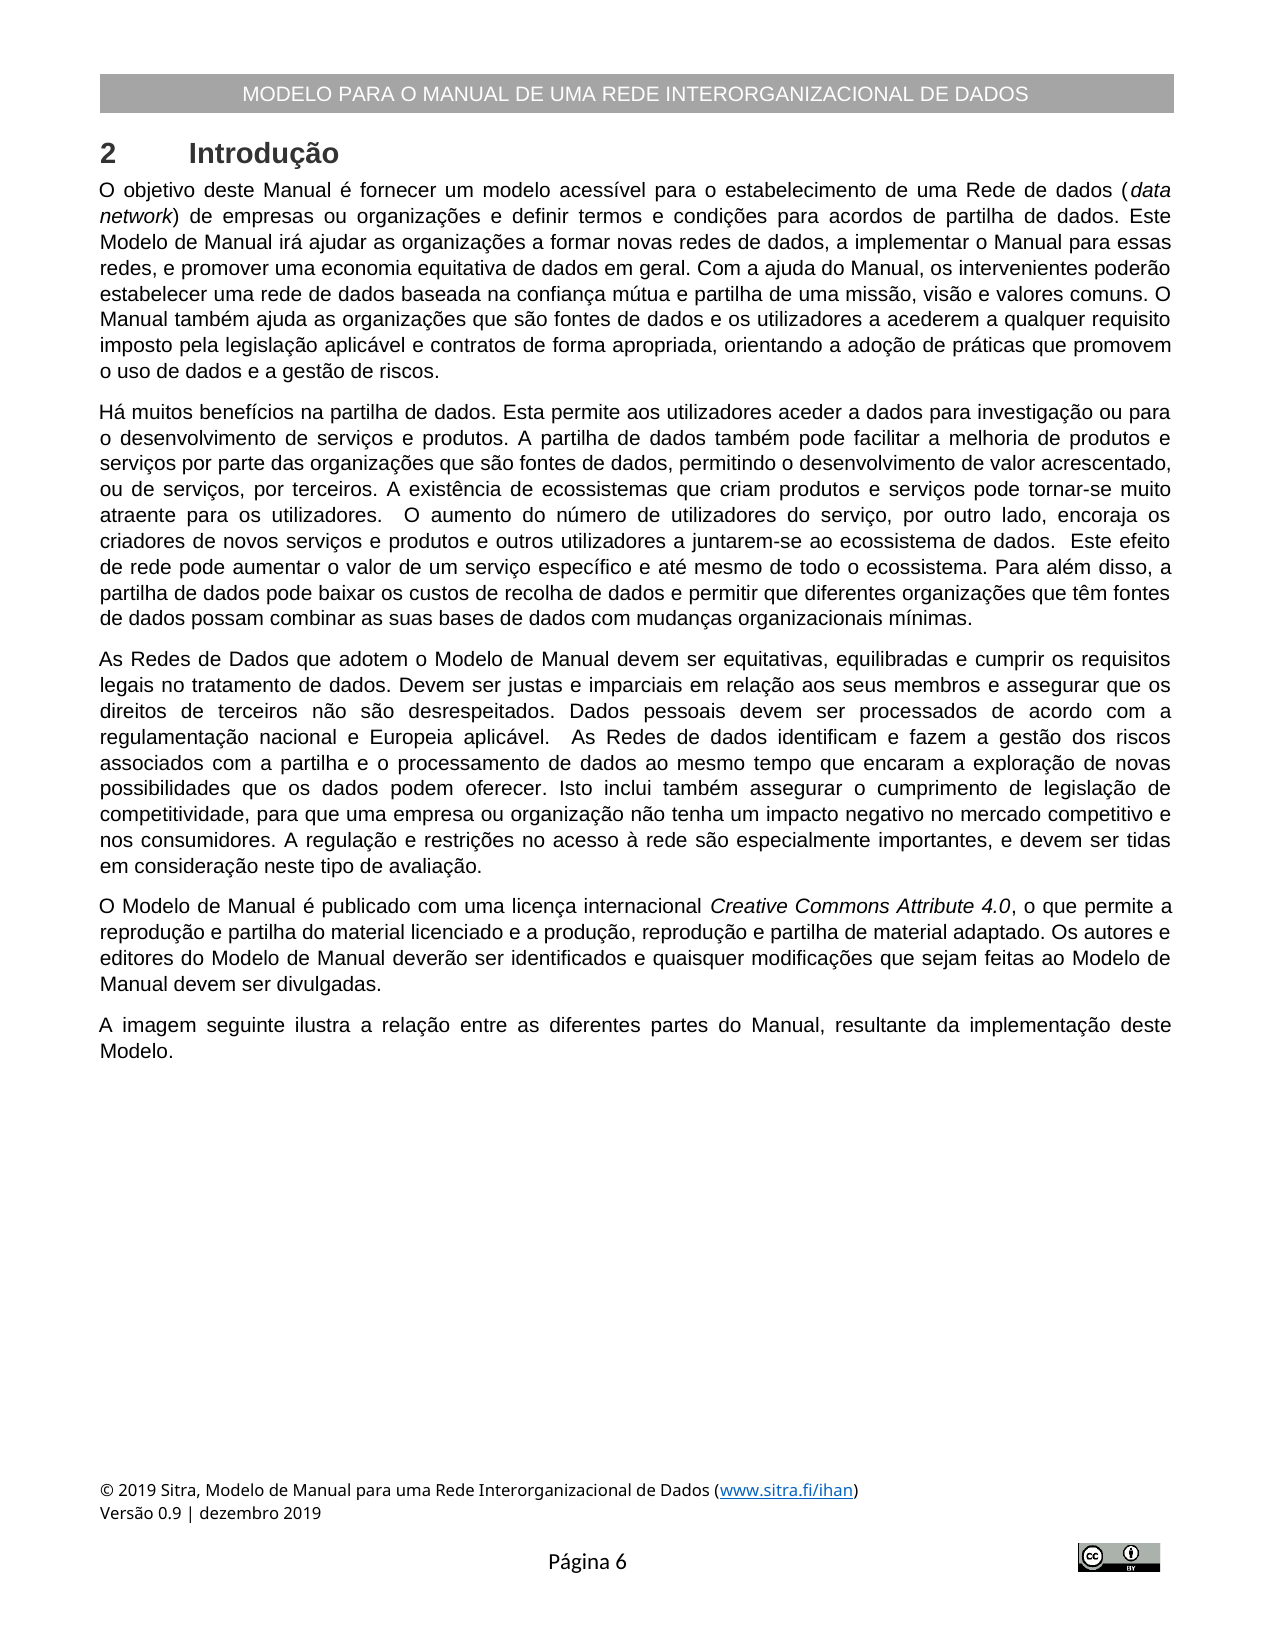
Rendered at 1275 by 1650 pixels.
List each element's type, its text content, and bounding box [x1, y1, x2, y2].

text O objetivo deste Manual é fornecer um modelo acessível para o estabelecimento de uma Rede de dados (data network) de empresas ou organizações e definir termos e condições para acordos de partilha de dados. Este Modelo de Manual irá ajudar as organizações a formar novas redes de dados, a implementar o Manual para essas redes, e promover uma economia equitativa de dados em geral. Com a ajuda do Manual, os intervenientes poderão estabelecer uma rede de dados baseada na confiança mútua e partilha de uma missão, visão e valores comuns. O Manual também ajuda as organizações que são fontes de dados e os utilizadores a acederem a qualquer requisito imposto pela legislação aplicável e contratos de forma apropriada, orientando a adoção de práticas que promovem o uso de dados e a gestão de riscos. [98, 178, 1173, 383]
text O Modelo de Manual é publicado com uma licença internacional Creative Commons Attribute 4.0, o que permite a reprodução e partilha do material licenciado e a produção, reprodução e partilha de material adaptado. Os autores e editores do Modelo de Manual deverão ser identificados e quaisquer modificações que sejam feitas ao Modelo de Manual devem ser divulgadas. [98, 894, 1173, 996]
text As Redes de Dados que adotem o Modelo de Manual devem ser equitativas, equilibradas e cumprir os requisitos legais no tratamento de dados. Devem ser justas e imparciais em relação aos seus membros e assegurar que os direitos de terceiros não são desrespeitados. Dados pessoais devem ser processados de acordo com a regulamentação nacional e Europeia aplicável. As Redes de dados identificam e fazem a gestão dos riscos associados com a partilha e o processamento de dados ao mesmo tempo que encaram a exploração de novas possibilidades que os dados podem oferecer. Isto inclui também assegurar o cumprimento de legislação de competitividade, para que uma empresa ou organização não tenha um impacto negativo no mercado competitivo e nos consumidores. A regulação e restrições no acesso à rede são especialmente importantes, e devem ser tidas em consideração neste tipo de avaliação. [98, 647, 1173, 878]
text A imagem seguinte ilustra a relação entre as diferentes partes do Manual, resultante da implementação deste Modelo. [98, 1013, 1173, 1062]
picture [1078, 1543, 1160, 1572]
subtitle Introdução [100, 136, 1173, 170]
text Há muitos benefícios na partilha de dados. Esta permite aos utilizadores aceder a dados para investigação ou para o desenvolvimento de serviços e produtos. A partilha de dados também pode facilitar a melhoria de produtos e serviços por parte das organizações que são fontes de dados, permitindo o desenvolvimento de valor acrescentado, ou de serviços, por terceiros. A existência de ecossistemas que criam produtos e serviços pode tornar-se muito atraente para os utilizadores. O aumento do número de utilizadores do serviço, por outro lado, encoraja os criadores de novos serviços e produtos e outros utilizadores a juntarem-se ao ecossistema de dados. Este efeito de rede pode aumentar o valor de um serviço específico e até mesmo de todo o ecossistema. Para além disso, a partilha de dados pode baixar os custos de recolha de dados e permitir que diferentes organizações que têm fontes de dados possam combinar as suas bases de dados com mudanças organizacionais mínimas. [98, 399, 1173, 630]
